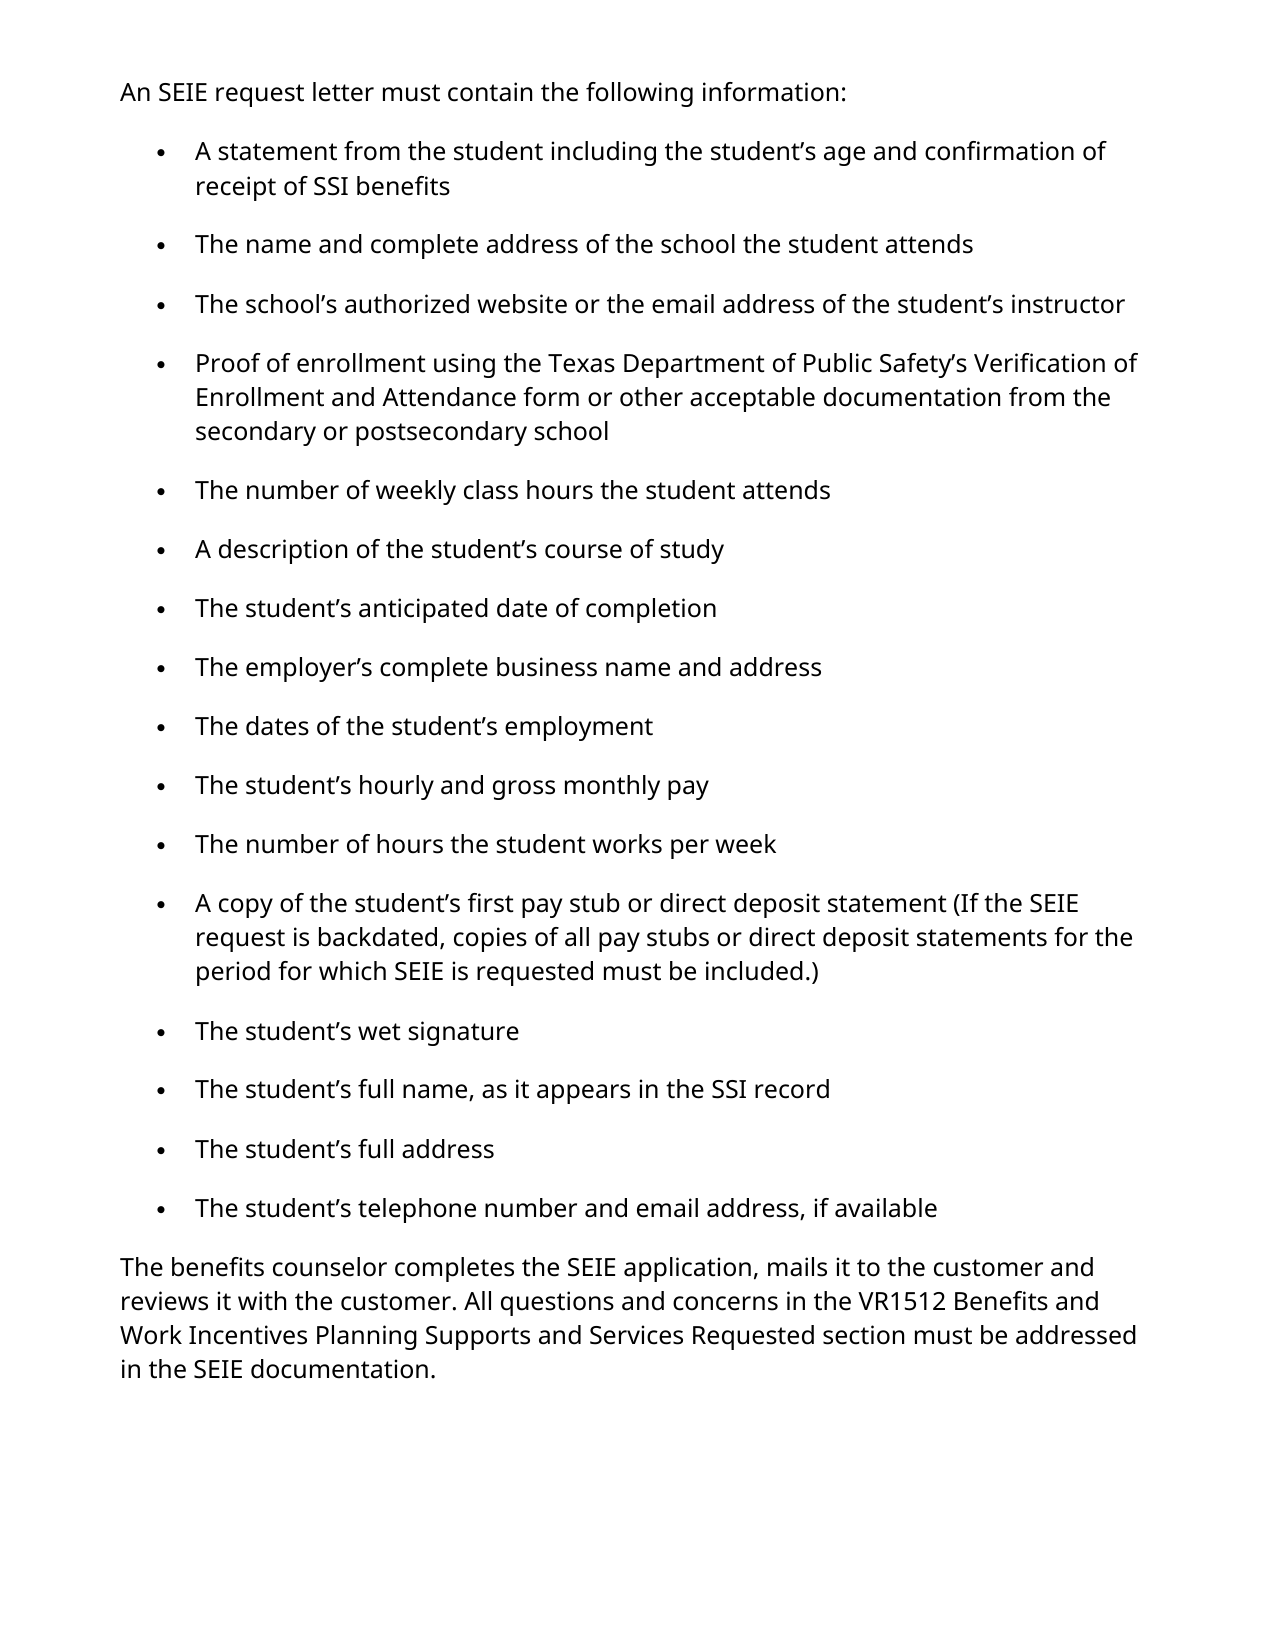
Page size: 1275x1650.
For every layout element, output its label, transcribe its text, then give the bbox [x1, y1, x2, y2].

list A description of the student’s course of study [157, 532, 1155, 566]
list The number of weekly class hours the student attends [157, 472, 1155, 507]
list The student’s full name, as it appears in the SSI record [157, 1072, 1155, 1106]
list A statement from the student including the student’s age and confirmation of receipt of SSI benefits [157, 134, 1155, 202]
list The school’s authorized website or the email address of the student’s instructor [157, 286, 1155, 320]
text The benefits counselor completes the SEIE application, mails it to the customer and reviews it with the customer. All questions and concerns in the VR1512 Benefits and Work Incentives Planning Supports and Services Requested section must be addressed in the SEIE documentation. [120, 1249, 1155, 1386]
list The student’s anticipated date of completion [157, 591, 1155, 625]
list The employer’s complete business name and address [157, 650, 1155, 684]
list The number of hours the student works per week [157, 827, 1155, 861]
list The student’s telephone number and email address, if available [157, 1190, 1155, 1224]
list The student’s hourly and gross monthly pay [157, 768, 1155, 802]
list The student’s full address [157, 1131, 1155, 1165]
list The dates of the student’s employment [157, 709, 1155, 743]
list The student’s wet signature [157, 1013, 1155, 1047]
list Proof of enrollment using the Texas Department of Public Safety’s Verification of Enrollment and Attendance form or other acceptable documentation from the secondary or postsecondary school [157, 345, 1155, 447]
text An SEIE request letter must contain the following information: [120, 75, 1155, 109]
list A copy of the student’s first pay stub or direct deposit statement (If the SEIE request is backdated, copies of all pay stubs or direct deposit statements for the period for which SEIE is requested must be included.) [157, 886, 1155, 988]
list The name and complete address of the school the student attends [157, 227, 1155, 261]
